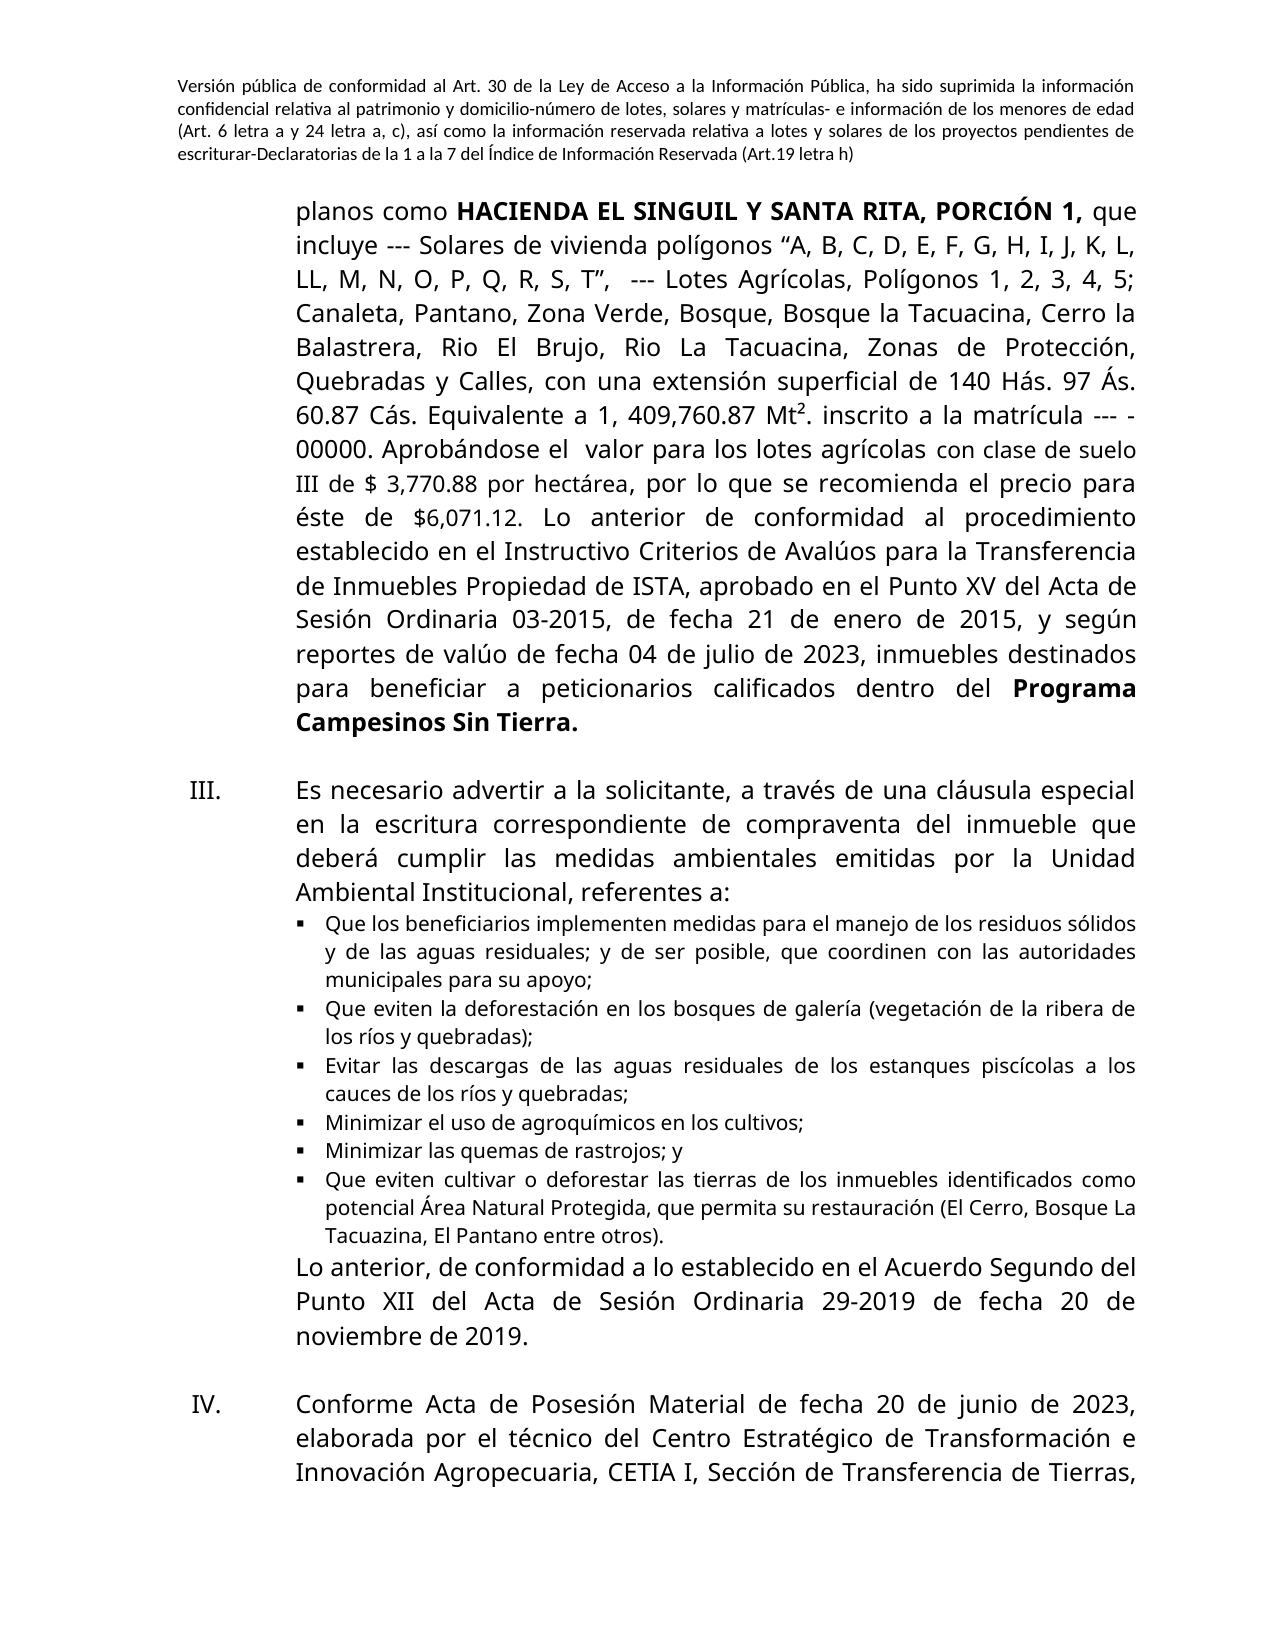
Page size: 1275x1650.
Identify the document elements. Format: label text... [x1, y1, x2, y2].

list Es necesario advertir a la solicitante, a través de una cláusula especial en la escritura correspondiente de compraventa del inmueble que deberá cumplir las medidas ambientales emitidas por la Unidad Ambiental Institucional, referentes a: [221, 772, 1137, 909]
list Que eviten la deforestación en los bosques de galería (vegetación de la ribera de los ríos y quebradas); [295, 994, 1137, 1051]
text Lo anterior, de conformidad a lo establecido en el Acuerdo Segundo del Punto XII del Acta de Sesión Ordinaria 29-2019 de fecha 20 de noviembre de 2019. [295, 1250, 1137, 1352]
list Que los beneficiarios implementen medidas para el manejo de los residuos sólidos y de las aguas residuales; y de ser posible, que coordinen con las autoridades municipales para su apoyo; [295, 909, 1137, 994]
list Evitar las descargas de las aguas residuales de los estanques piscícolas a los cauces de los ríos y quebradas; [295, 1051, 1137, 1108]
list Que eviten cultivar o deforestar las tierras de los inmuebles identificados como potencial Área Natural Protegida, que permita su restauración (El Cerro, Bosque La Tacuazina, El Pantano entre otros). [295, 1165, 1137, 1250]
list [222, 1386, 1137, 1488]
list Minimizar las quemas de rastrojos; y [295, 1136, 1137, 1165]
list Minimizar el uso de agroquímicos en los cultivos; [295, 1108, 1137, 1136]
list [222, 193, 1137, 738]
